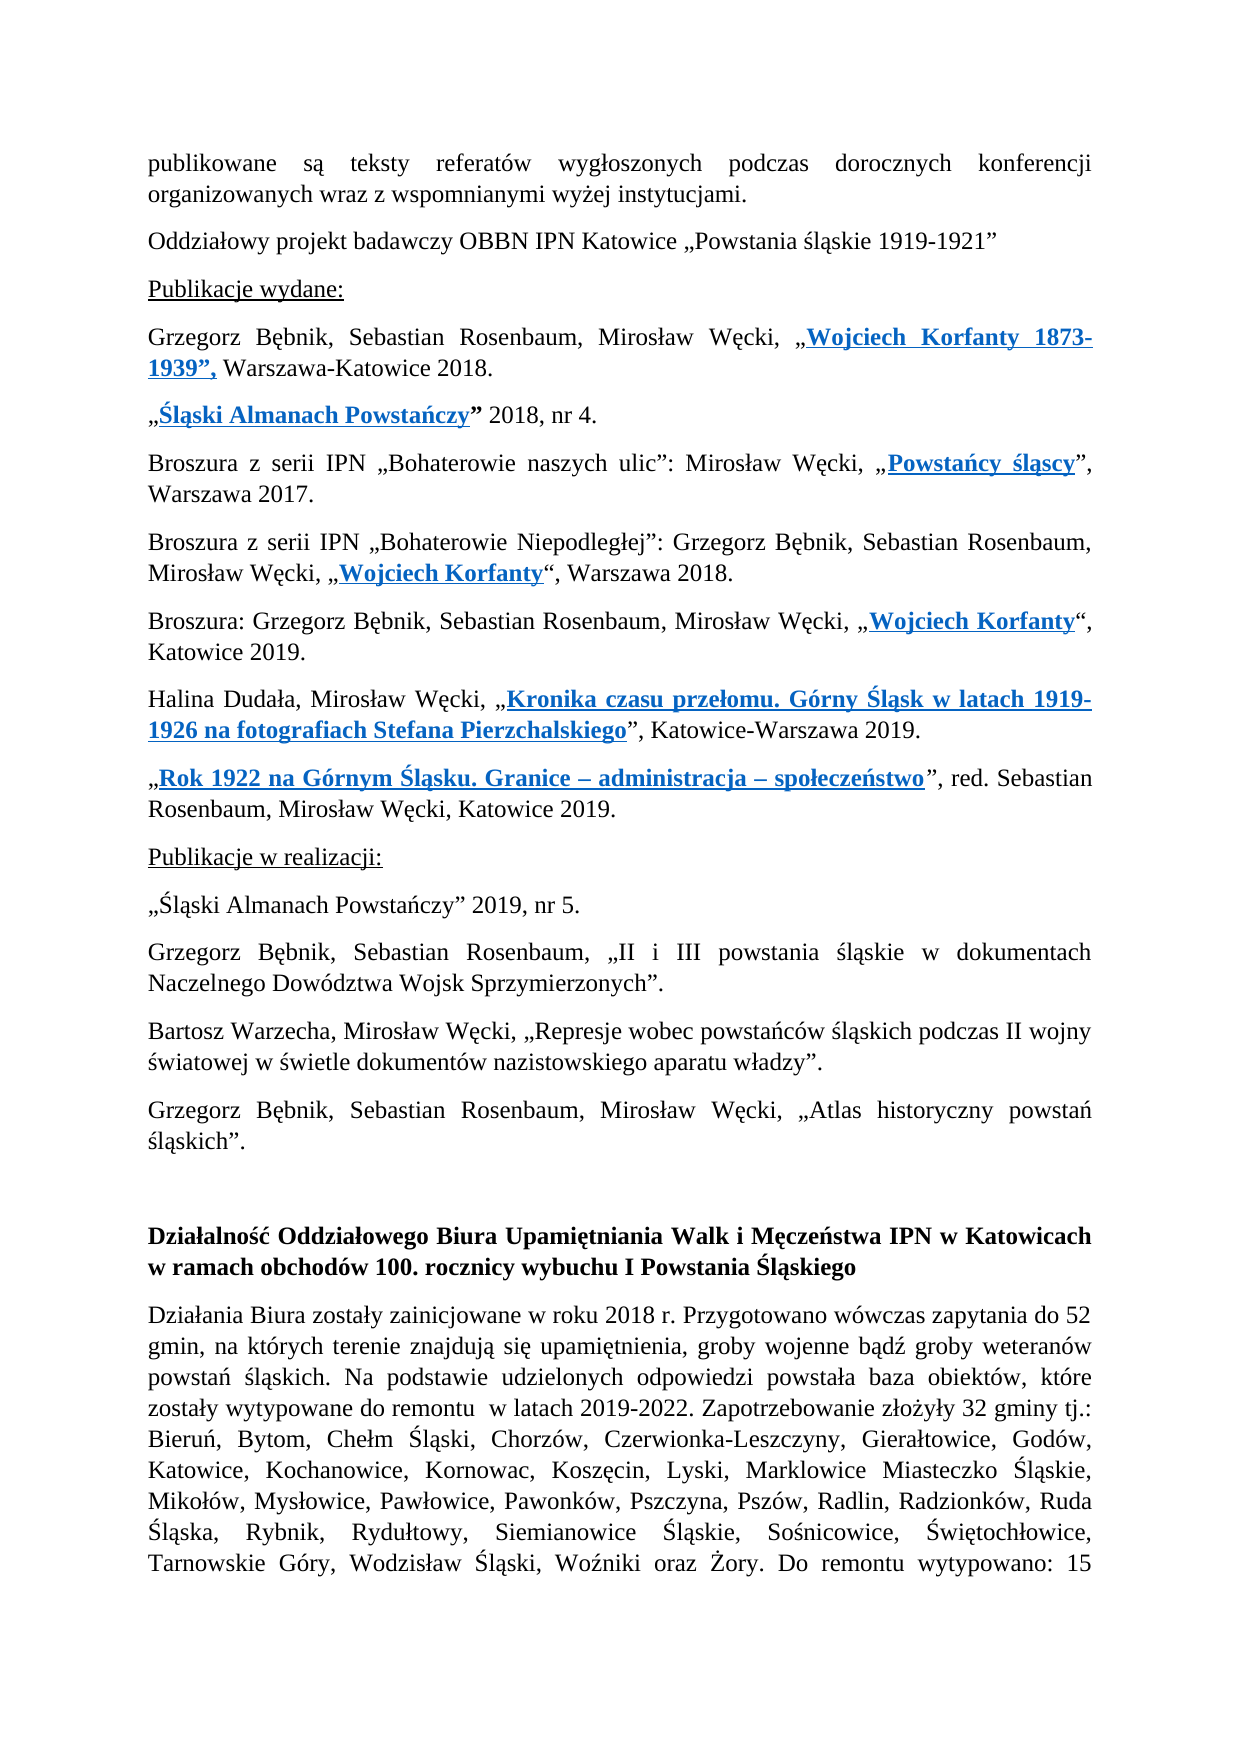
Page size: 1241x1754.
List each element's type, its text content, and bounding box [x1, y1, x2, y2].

text Broszura z serii IPN „Bohaterowie Niepodległej”: Grzegorz Bębnik, Sebastian Rosenbaum, Mirosław Węcki, „Wojciech Korfanty“, Warszawa 2018. [148, 527, 1093, 587]
text Publikacje wydane: [148, 274, 1093, 303]
text Broszura z serii IPN „Bohaterowie naszych ulic”: Mirosław Węcki, „Powstańcy śląscy”, Warszawa 2017. [148, 448, 1093, 508]
text Oddziałowy projekt badawczy OBBN IPN Katowice „Powstania śląskie 1919-1921” [148, 226, 1093, 255]
text „Śląski Almanach Powstańczy” 2019, nr 5. [148, 890, 1093, 918]
text Grzegorz Bębnik, Sebastian Rosenbaum, „II i III powstania śląskie w dokumentach Naczelnego Dowództwa Wojsk Sprzymierzonych”. [148, 937, 1093, 997]
text Grzegorz Bębnik, Sebastian Rosenbaum, Mirosław Węcki, „Wojciech Korfanty 1873-1939”, Warszawa-Katowice 2018. [148, 322, 1093, 382]
text Halina Dudała, Mirosław Węcki, „Kronika czasu przełomu. Górny Śląsk w latach 1919-1926 na fotografiach Stefana Pierzchalskiego”, Katowice-Warszawa 2019. [148, 684, 1093, 744]
text Broszura: Grzegorz Bębnik, Sebastian Rosenbaum, Mirosław Węcki, „Wojciech Korfanty“, Katowice 2019. [148, 606, 1093, 666]
text Grzegorz Bębnik, Sebastian Rosenbaum, Mirosław Węcki, „Atlas historyczny powstań śląskich”. [148, 1095, 1093, 1155]
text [148, 1300, 1093, 1577]
text „Rok 1922 na Górnym Śląsku. Granice – administracja – społeczeństwo”, red. Sebastian Rosenbaum, Mirosław Węcki, Katowice 2019. [148, 763, 1093, 823]
text Bartosz Warzecha, Mirosław Węcki, „Represje wobec powstańców śląskich podczas II wojny światowej w świetle dokumentów nazistowskiego aparatu władzy”. [148, 1016, 1093, 1076]
text Publikacje w realizacji: [148, 842, 1093, 871]
text „Śląski Almanach Powstańczy” 2018, nr 4. [148, 401, 1093, 429]
text Działalność Oddziałowego Biura Upamiętniania Walk i Męczeństwa IPN w Katowicach w ramach obchodów 100. rocznicy wybuchu I Powstania Śląskiego [148, 1221, 1093, 1281]
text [148, 148, 1093, 207]
